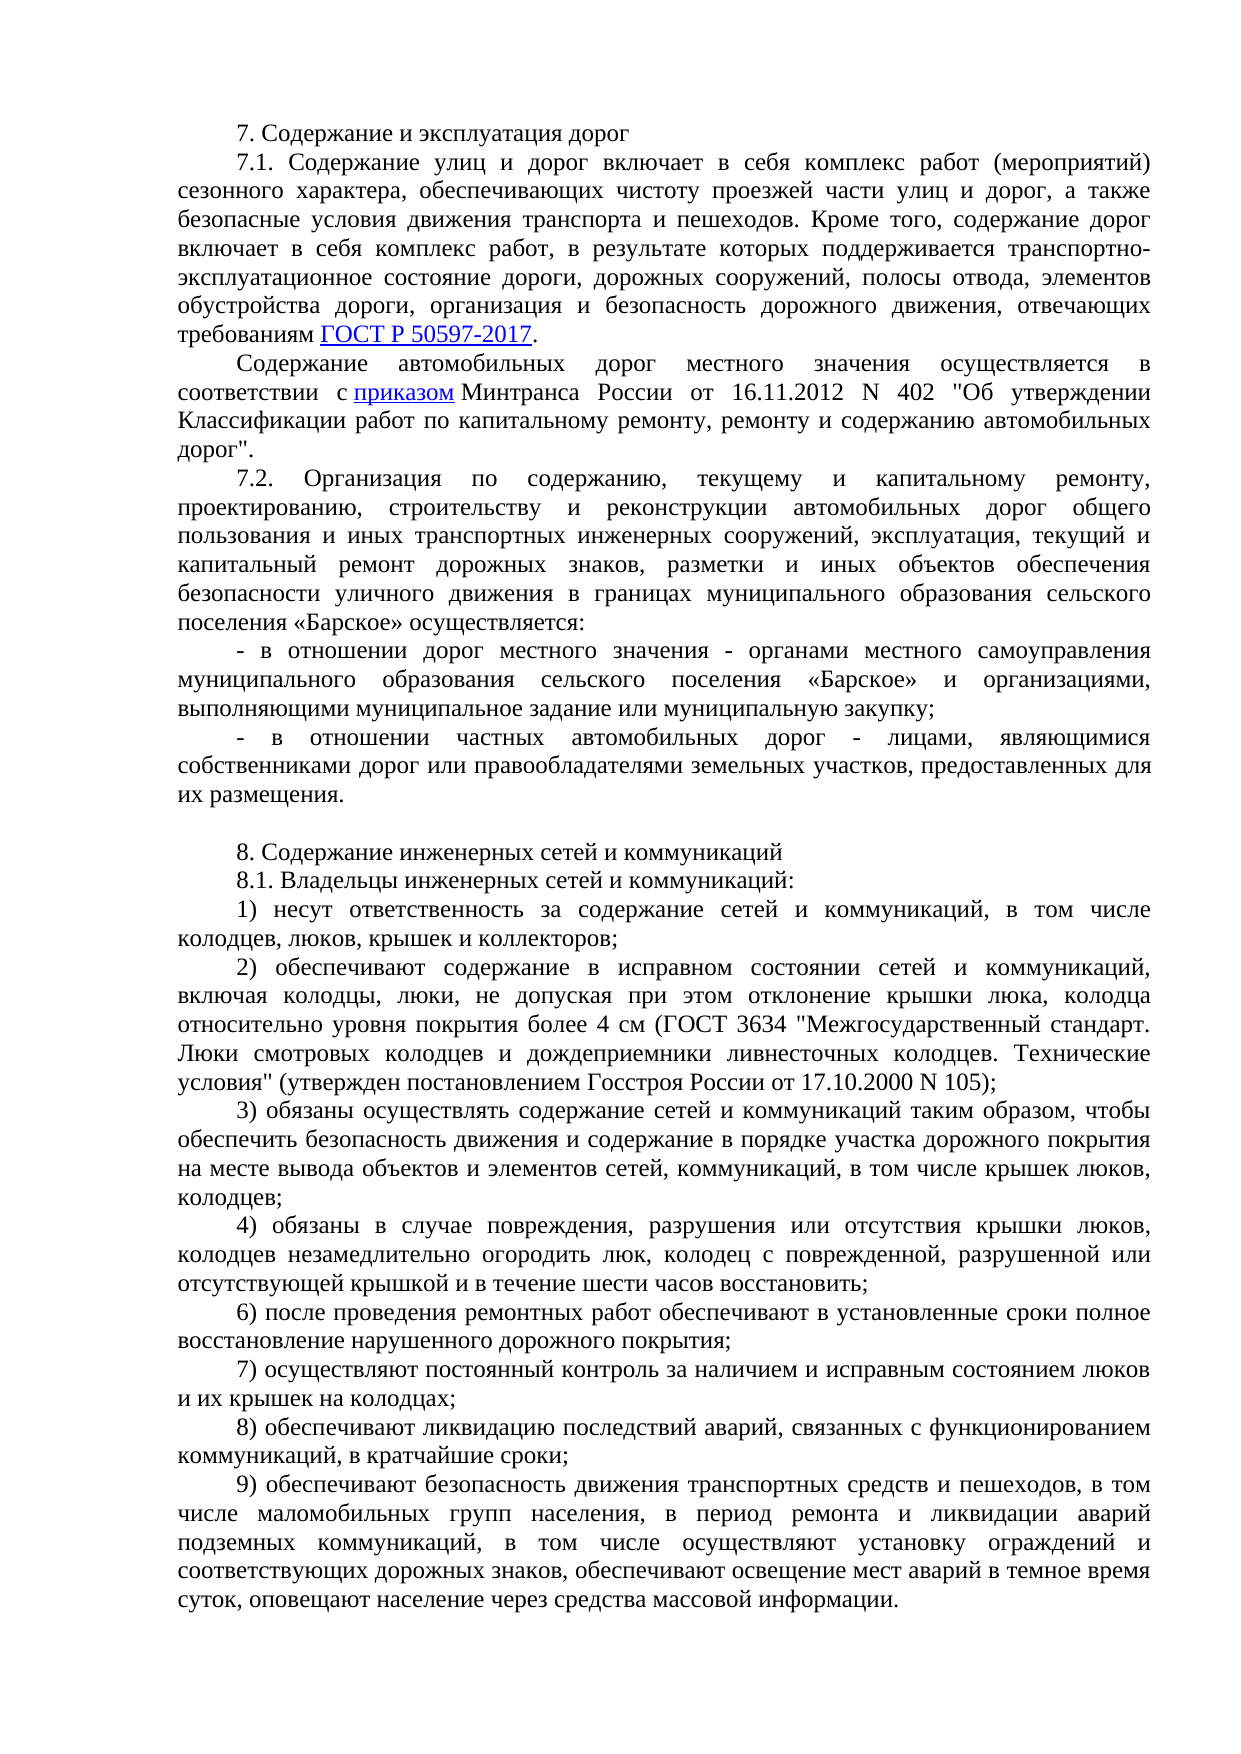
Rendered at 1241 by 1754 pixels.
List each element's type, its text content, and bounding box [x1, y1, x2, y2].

text 3) обязаны осуществлять содержание сетей и коммуникаций таким образом, чтобы обеспечить безопасность движения и содержание в порядке участка дорожного покрытия на месте вывода объектов и элементов сетей, коммуникаций, в том числе крышек люков, колодцев; [177, 1096, 1152, 1211]
text 6) после проведения ремонтных работ обеспечивают в установленные сроки полное восстановление нарушенного дорожного покрытия; [177, 1297, 1152, 1354]
text 2) обеспечивают содержание в исправном состоянии сетей и коммуникаций, включая колодцы, люки, не допуская при этом отклонение крышки люка, колодца относительно уровня покрытия более 4 см (ГОСТ 3634 "Межгосударственный стандарт. Люки смотровых колодцев и дождеприемники ливнесточных колодцев. Технические условия" (утвержден постановлением Госстроя России от 17.10.2000 N 105); [177, 952, 1152, 1096]
text 7. Содержание и эксплуатация дорог [177, 118, 1152, 147]
text 7) осуществляют постоянный контроль за наличием и исправным состоянием люков и их крышек на колодцах; [177, 1354, 1152, 1412]
text 7.1. Содержание улиц и дорог включает в себя комплекс работ (мероприятий) сезонного характера, обеспечивающих чистоту проезжей части улиц и дорог, а также безопасные условия движения транспорта и пешеходов. Кроме того, содержание дорог включает в себя комплекс работ, в результате которых поддерживается транспортно-эксплуатационное состояние дороги, дорожных сооружений, полосы отвода, элементов обустройства дороги, организация и безопасность дорожного движения, отвечающих требованиям ГОСТ Р 50597-2017. [177, 147, 1152, 348]
text 8. Содержание инженерных сетей и коммуникаций [177, 837, 1152, 866]
text - в отношении дорог местного значения - органами местного самоуправления муниципального образования сельского поселения «Барское» и организациями, выполняющими муниципальное задание или муниципальную закупку; [177, 636, 1152, 722]
text Содержание автомобильных дорог местного значения осуществляется в соответствии с приказом Минтранса России от 16.11.2012 N 402 "Об утверждении Классификации работ по капитальному ремонту, ремонту и содержанию автомобильных дорог". [177, 348, 1152, 463]
text 7.2. Организация по содержанию, текущему и капитальному ремонту, проектированию, строительству и реконструкции автомобильных дорог общего пользования и иных транспортных инженерных сооружений, эксплуатация, текущий и капитальный ремонт дорожных знаков, разметки и иных объектов обеспечения безопасности уличного движения в границах муниципального образования сельского поселения «Барское» осуществляется: [177, 463, 1152, 636]
text 1) несут ответственность за содержание сетей и коммуникаций, в том числе колодцев, люков, крышек и коллекторов; [177, 894, 1152, 952]
text - в отношении частных автомобильных дорог - лицами, являющимися собственниками дорог или правообладателями земельных участков, предоставленных для их размещения. [177, 722, 1152, 808]
text 8.1. Владельцы инженерных сетей и коммуникаций: [177, 866, 1152, 894]
text 4) обязаны в случае повреждения, разрушения или отсутствия крышки люков, колодцев незамедлительно огородить люк, колодец с поврежденной, разрушенной или отсутствующей крышкой и в течение шести часов восстановить; [177, 1211, 1152, 1297]
text 8) обеспечивают ликвидацию последствий аварий, связанных с функционированием коммуникаций, в кратчайшие сроки; [177, 1412, 1152, 1469]
text 9) обеспечивают безопасность движения транспортных средств и пешеходов, в том числе маломобильных групп населения, в период ремонта и ликвидации аварий подземных коммуникаций, в том числе осуществляют установку ограждений и соответствующих дорожных знаков, обеспечивают освещение мест аварий в темное время суток, оповещают население через средства массовой информации. [177, 1469, 1152, 1613]
